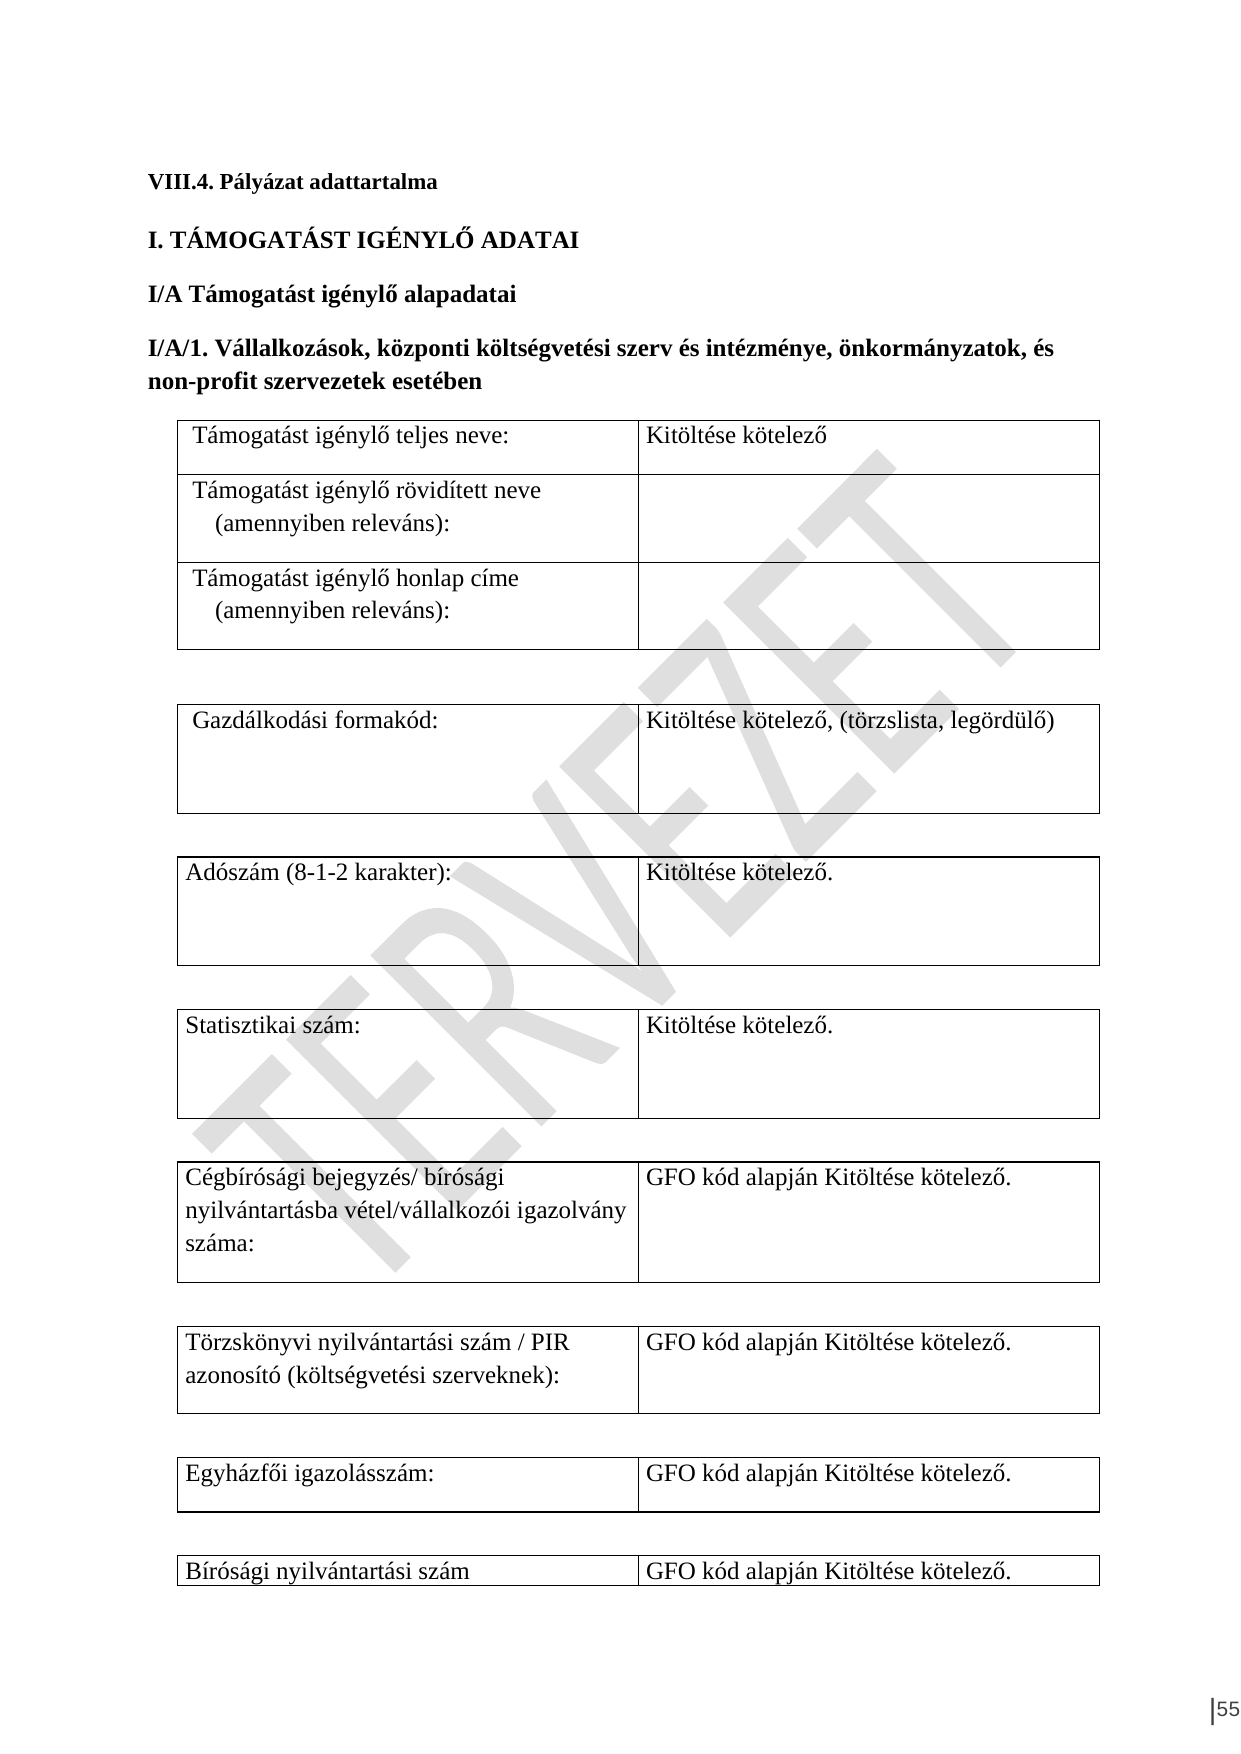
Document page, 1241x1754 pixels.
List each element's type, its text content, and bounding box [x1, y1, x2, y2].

table_header Egyházfői igazolásszám: [178, 1458, 638, 1511]
table_cell Támogatást igénylő honlap címe (amennyiben releváns): [178, 563, 638, 649]
table_header GFO kód alapján Kitöltése kötelező. [639, 1163, 1099, 1282]
text I/A Támogatást igénylő alapadatai [148, 279, 1093, 308]
subtitle VIII.4. Pályázat adattartalma [148, 168, 1093, 195]
table_cell [639, 563, 1099, 649]
table_header GFO kód alapján Kitöltése kötelező. [639, 1458, 1099, 1511]
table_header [178, 1556, 638, 1585]
table_header Kitöltése kötelező. [639, 858, 1099, 965]
table_header Törzskönyvi nyilvántartási szám / PIR azonosító (költségvetési szerveknek): [178, 1327, 638, 1413]
text I. TÁMOGATÁST IGÉNYLŐ ADATAI [148, 225, 1093, 254]
table_header Kitöltése kötelező. [639, 1010, 1099, 1118]
table_cell Támogatást igénylő rövidített neve (amennyiben releváns): [178, 475, 638, 562]
table_header Kitöltése kötelező, (törzslista, legördülő) [639, 705, 1099, 813]
table_header GFO kód alapján Kitöltése kötelező. [639, 1327, 1099, 1413]
table_header Adószám (8-1-2 karakter): [178, 858, 638, 965]
table_cell [639, 475, 1099, 562]
table_header Támogatást igénylő teljes neve: [178, 421, 638, 474]
table_header Statisztikai szám: [178, 1010, 638, 1118]
text I/A/1. Vállalkozások, központi költségvetési szerv és intézménye, önkormányzatok, és non-profit szervezetek esetében [148, 333, 1093, 394]
table_header Kitöltése kötelező [639, 421, 1099, 474]
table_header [639, 1556, 1099, 1585]
table_header Gazdálkodási formakód: [178, 705, 638, 813]
table_header Cégbírósági bejegyzés/ bírósági nyilvántartásba vétel/vállalkozói igazolvány száma: [178, 1163, 638, 1282]
